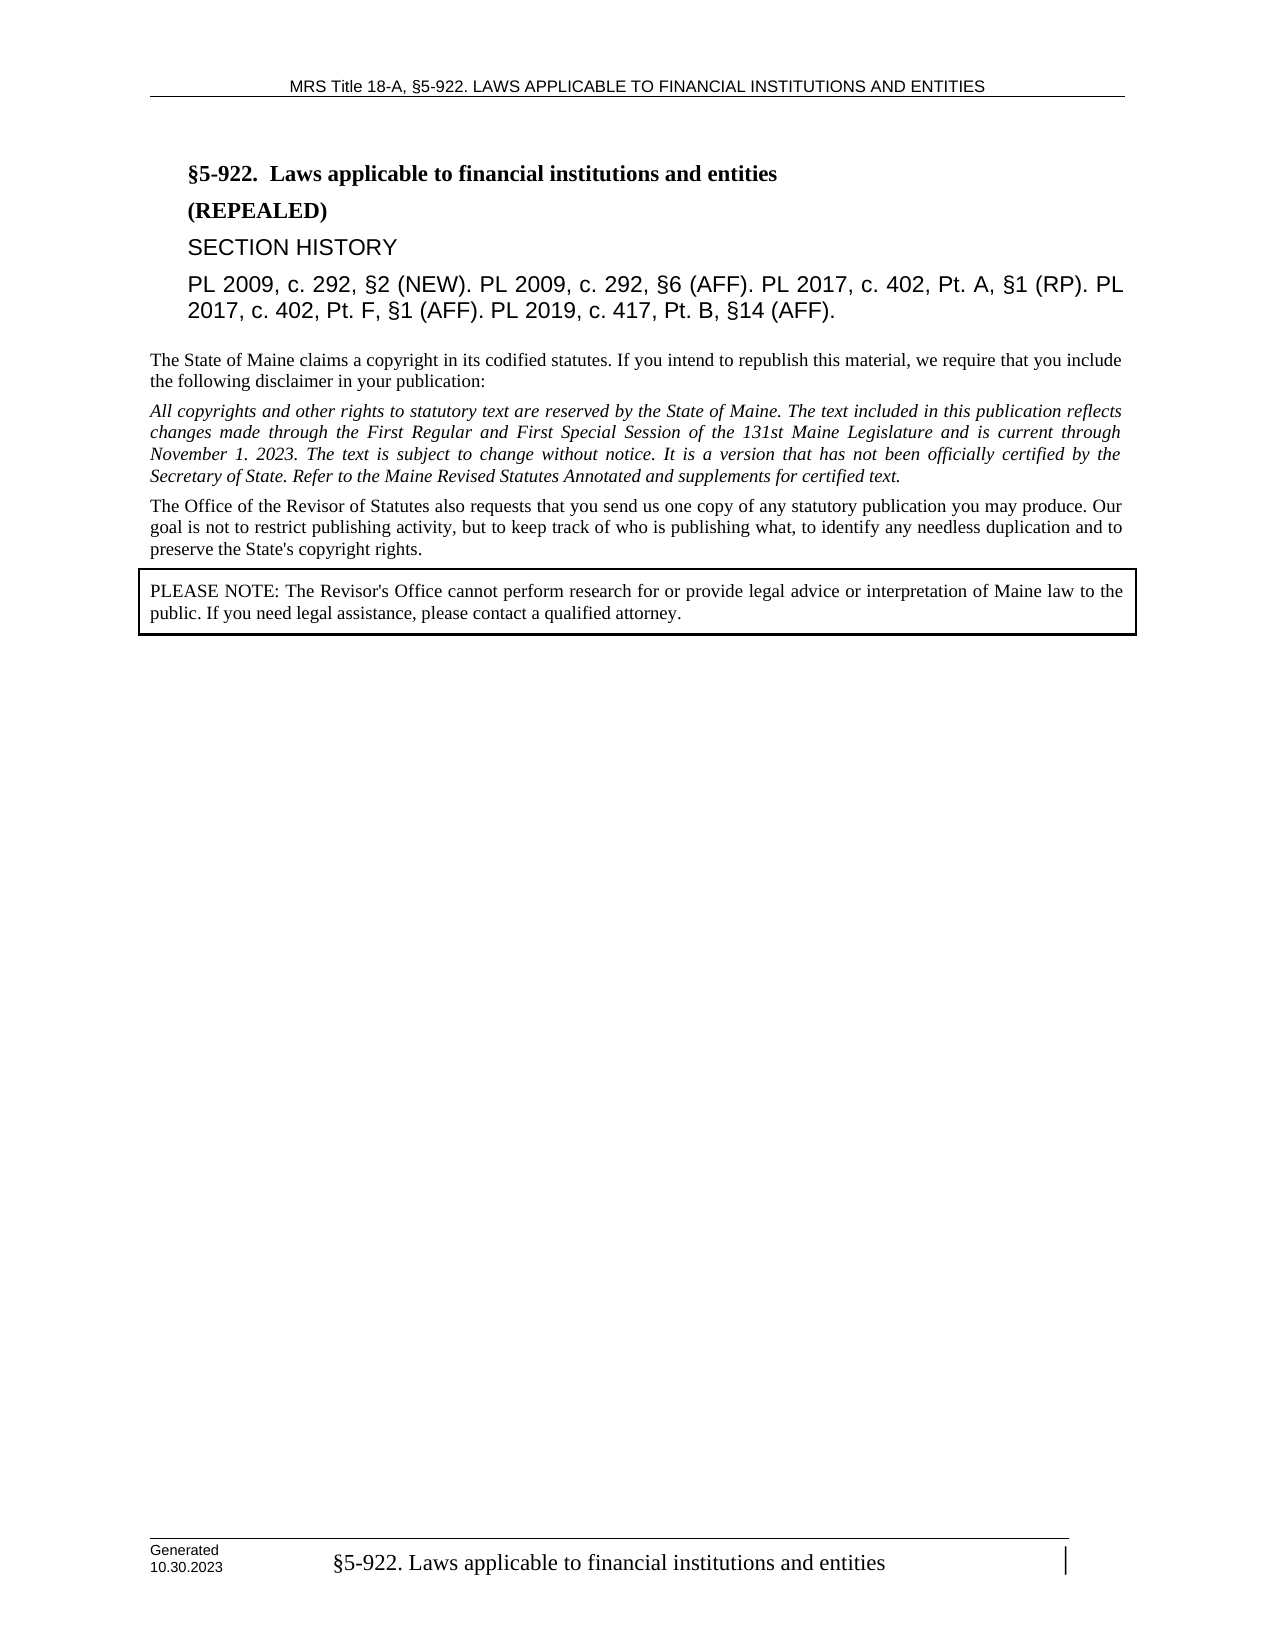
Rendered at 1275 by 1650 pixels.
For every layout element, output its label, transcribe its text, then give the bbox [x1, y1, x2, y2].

text PL 2009, c. 292, §2 (NEW). PL 2009, c. 292, §6 (AFF). PL 2017, c. 402, Pt. A, §1 (RP). PL 2017, c. 402, Pt. F, §1 (AFF). PL 2019, c. 417, Pt. B, §14 (AFF). [187, 271, 1125, 323]
text All copyrights and other rights to statutory text are reserved by the State of Maine. The text included in this publication reflects changes made through the First Regular and First Special Session of the 131st Maine Legislature and is current through November 1. 2023 . The text is subject to change without notice. It is a version that has not been officially certified by the Secretary of State. Refer to the Maine Revised Statutes Annotated and supplements for certified text. [150, 400, 1125, 486]
text PLEASE NOTE: The Revisor's Office cannot perform research for or provide legal advice or interpretation of Maine law to the public. If you need legal assistance, please contact a qualified attorney. [140, 570, 1135, 633]
text The State of Maine claims a copyright in its codified statutes. If you intend to republish this material, we require that you include the following disclaimer in your publication: [150, 348, 1125, 392]
text (REPEALED) [187, 197, 1125, 223]
text The Office of the Revisor of Statutes also requests that you send us one copy of any statutory publication you may produce. Our goal is not to restrict publishing activity, but to keep track of who is publishing what, to identify any needless duplication and to preserve the State's copyright rights. [150, 494, 1125, 559]
text SECTION HISTORY [187, 234, 1125, 260]
text §5-922. Laws applicable to financial institutions and entities [187, 160, 1125, 187]
